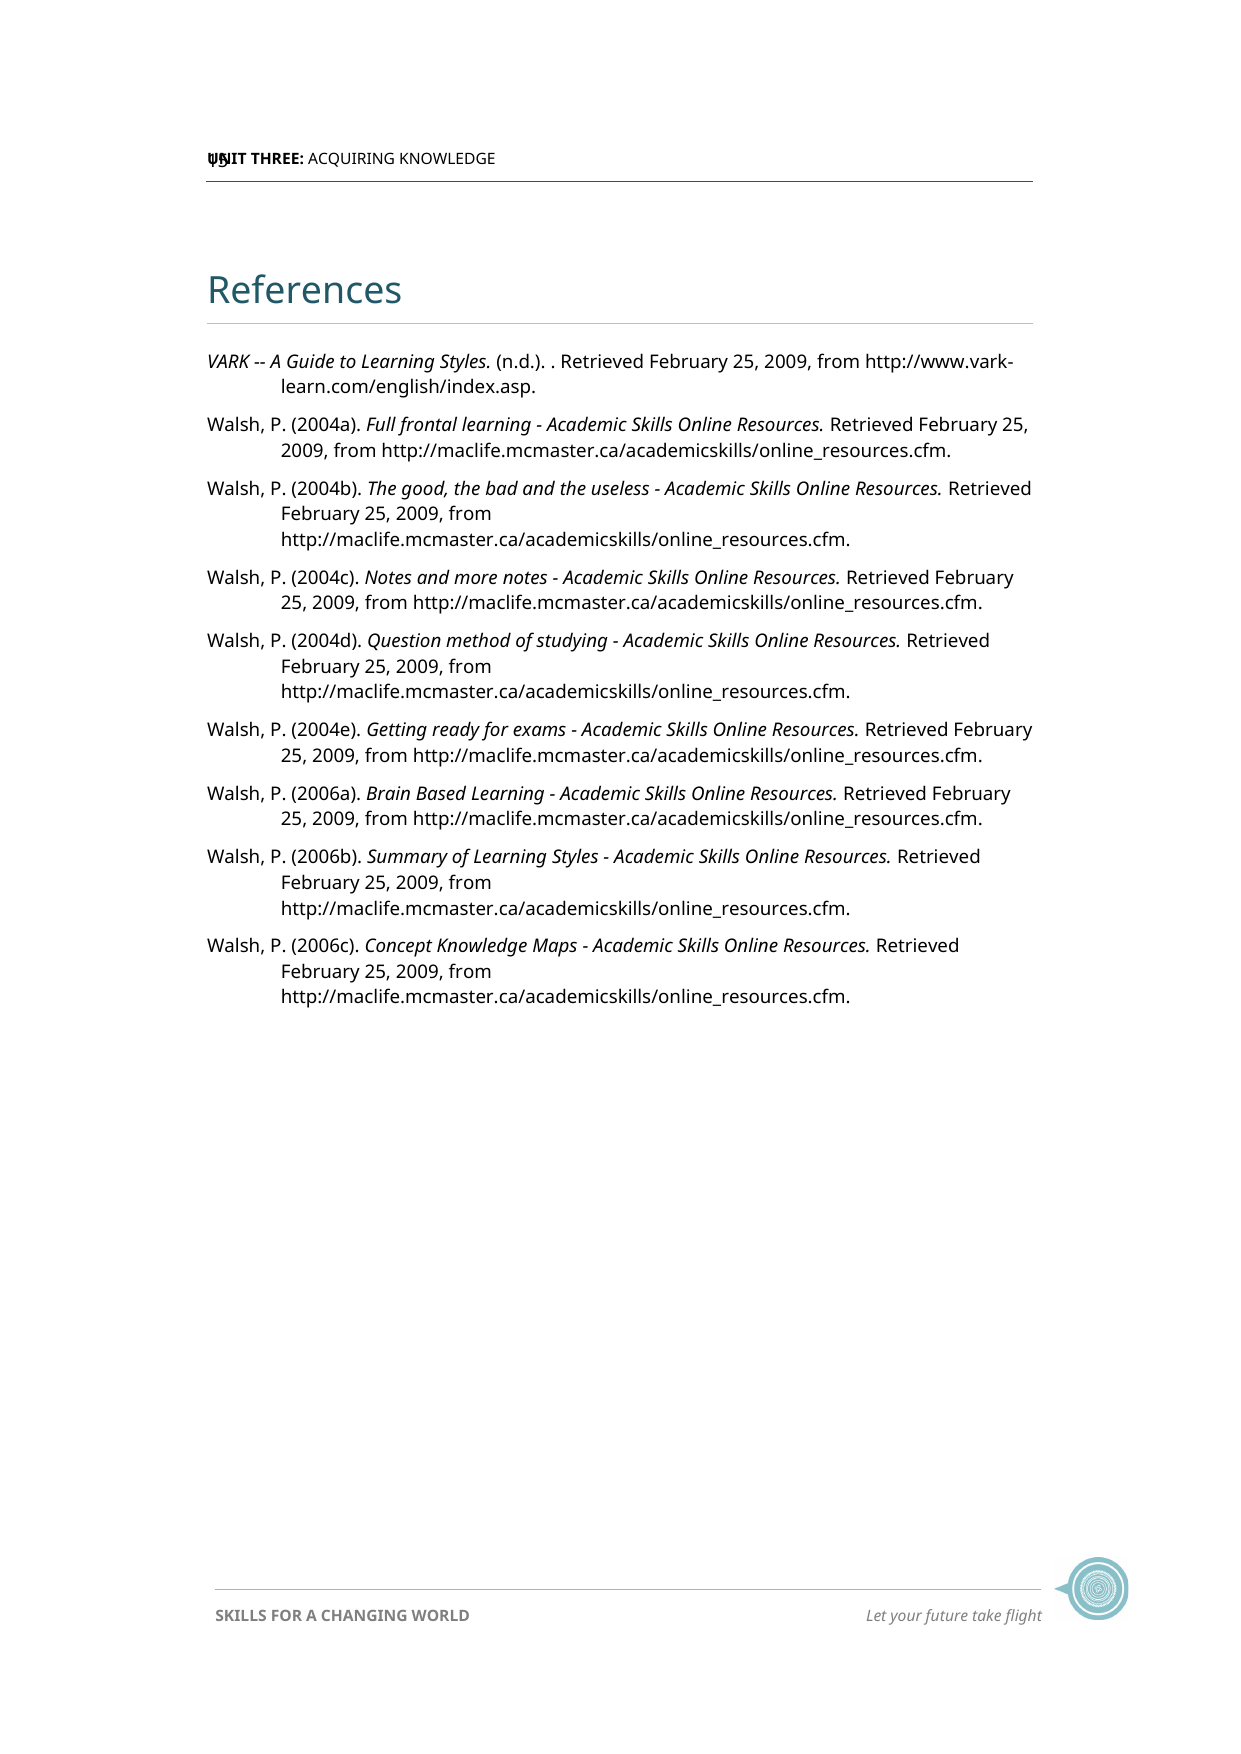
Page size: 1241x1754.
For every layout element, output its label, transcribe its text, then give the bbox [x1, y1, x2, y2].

subtitle References [207, 263, 1033, 323]
text Walsh, P. (2006b). Summary of Learning Styles - Academic Skills Online Resources. Retrieved February 25, 2009, from http://maclife.mcmaster.ca/academicskills/online_resources.cfm. [207, 844, 1033, 920]
text Walsh, P. (2006c). Concept Knowledge Maps - Academic Skills Online Resources. Retrieved February 25, 2009, from http://maclife.mcmaster.ca/academicskills/online_resources.cfm. [207, 933, 1033, 1009]
text Walsh, P. (2004b). The good, the bad and the useless - Academic Skills Online Resources. Retrieved February 25, 2009, from http://maclife.mcmaster.ca/academicskills/online_resources.cfm. [207, 475, 1033, 552]
text VARK -- A Guide to Learning Styles. (n.d.). . Retrieved February 25, 2009, from http://www.vark-learn.com/english/index.asp. [207, 348, 1033, 399]
text Walsh, P. (2006a). Brain Based Learning - Academic Skills Online Resources. Retrieved February 25, 2009, from http://maclife.mcmaster.ca/academicskills/online_resources.cfm. [207, 780, 1033, 831]
text Walsh, P. (2004a). Full frontal learning - Academic Skills Online Resources. Retrieved February 25, 2009, from http://maclife.mcmaster.ca/academicskills/online_resources.cfm. [207, 411, 1033, 462]
text Walsh, P. (2004c). Notes and more notes - Academic Skills Online Resources. Retrieved February 25, 2009, from http://maclife.mcmaster.ca/academicskills/online_resources.cfm. [207, 564, 1033, 615]
text Walsh, P. (2004e). Getting ready for exams - Academic Skills Online Resources. Retrieved February 25, 2009, from http://maclife.mcmaster.ca/academicskills/online_resources.cfm. [207, 717, 1033, 768]
picture [1054, 1557, 1129, 1620]
text Walsh, P. (2004d). Question method of studying - Academic Skills Online Resources. Retrieved February 25, 2009, from http://maclife.mcmaster.ca/academicskills/online_resources.cfm. [207, 628, 1033, 704]
